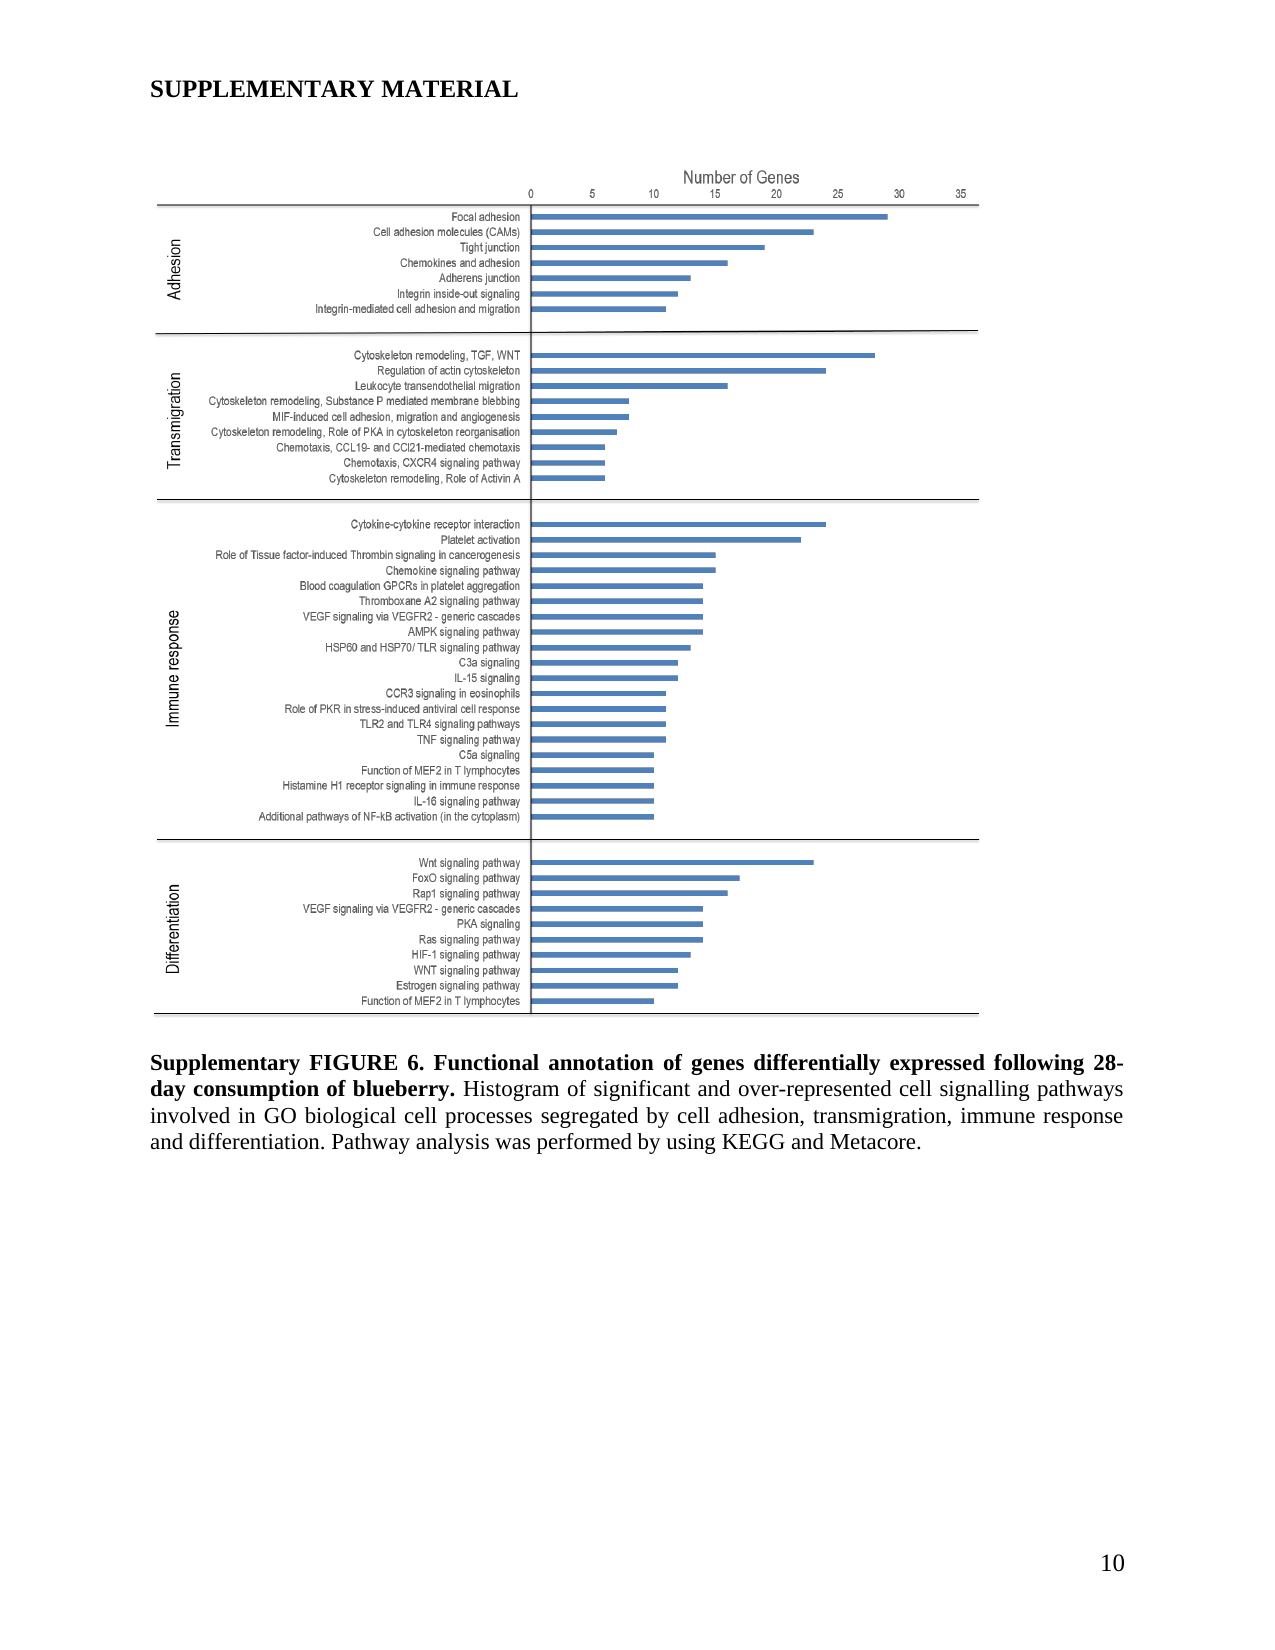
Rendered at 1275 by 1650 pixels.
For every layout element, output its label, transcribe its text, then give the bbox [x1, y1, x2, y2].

picture [150, 150, 983, 1021]
text Supplementary FIGURE 6. Functional annotation of genes differentially expressed following 28-day consumption of blueberry. Histogram of significant and over-represented cell signalling pathways involved in GO biological cell processes segregated by cell adhesion, transmigration, immune response and differentiation. Pathway analysis was performed by using KEGG and Metacore. [150, 1049, 1125, 1154]
